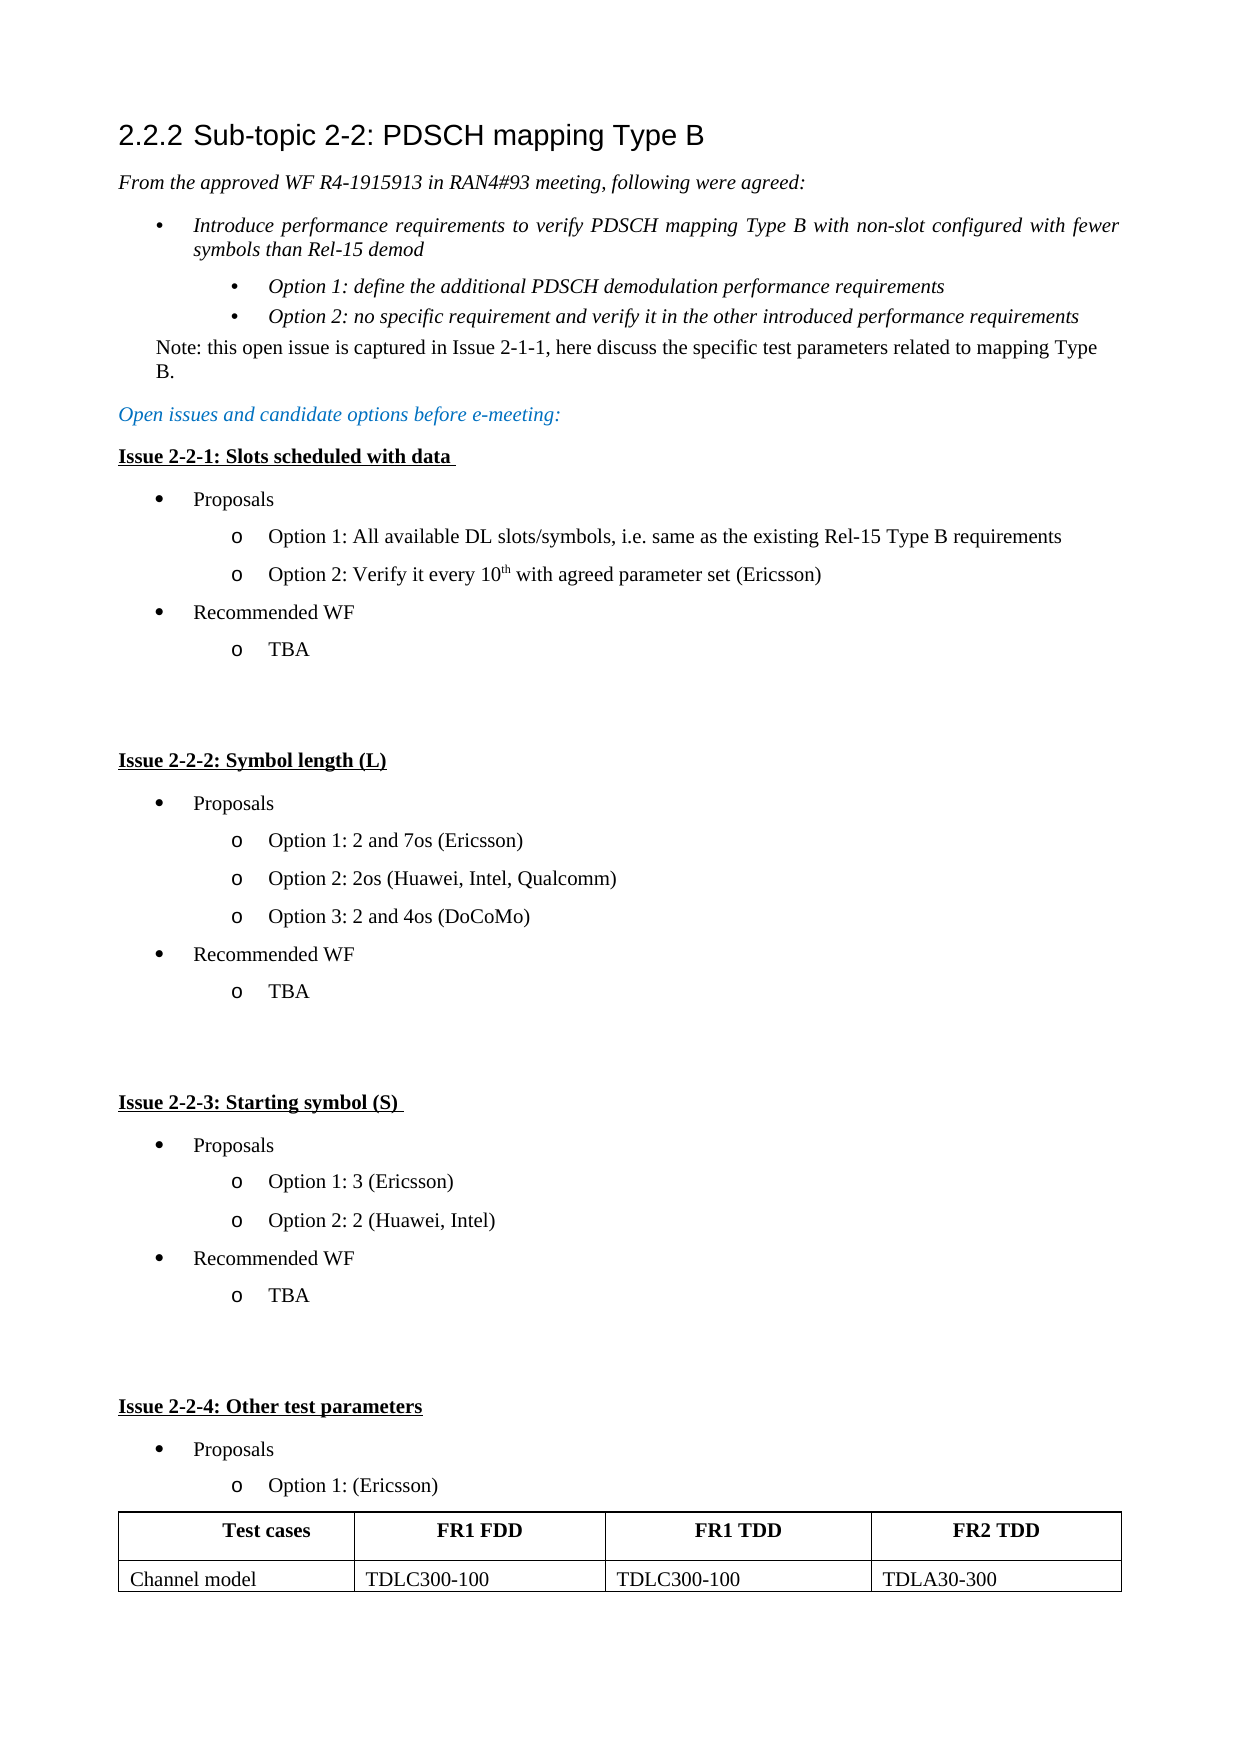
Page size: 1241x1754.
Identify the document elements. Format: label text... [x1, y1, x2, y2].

table_header FR1 FDD [355, 1513, 605, 1560]
text Issue 2-2-3: Starting symbol (S) [118, 1090, 1122, 1114]
table_cell TDLC300-100 [606, 1561, 871, 1591]
list Option 2: no specific requirement and verify it in the other introduced performance requirements [231, 304, 1122, 328]
list Proposals [156, 1133, 1122, 1157]
table_cell Channel model [119, 1561, 354, 1591]
text Issue 2-2-2: Symbol length (L) [118, 748, 1122, 772]
subtitle Sub-topic 2-2: PDSCH mapping Type B [118, 118, 1122, 152]
list TBA [231, 1282, 1122, 1308]
list Option 1: 2 and 7os (Ericsson) [231, 827, 1122, 853]
list Option 2: 2 (Huawei, Intel) [231, 1208, 1122, 1233]
list Recommended WF [156, 1246, 1122, 1270]
list TBA [231, 979, 1122, 1004]
list Option 1: define the additional PDSCH demodulation performance requirements [231, 274, 1122, 298]
table_cell TDLA30-300 [872, 1561, 1121, 1591]
table_header Test cases [119, 1513, 354, 1560]
table_cell TDLC300-100 [355, 1561, 605, 1591]
list Recommended WF [156, 942, 1122, 966]
text Issue 2-2-1: Slots scheduled with data [118, 444, 1122, 468]
list Option 1: 3 (Ericsson) [231, 1169, 1122, 1195]
list Option 2: 2os (Huawei, Intel, Qualcomm) [231, 866, 1122, 891]
table_header FR2 TDD [872, 1513, 1121, 1560]
list TBA [231, 637, 1122, 662]
text Open issues and candidate options before e-meeting: [118, 402, 1122, 426]
list Proposals [156, 1437, 1122, 1461]
list Option 2: Verify it every 10th with agreed parameter set (Ericsson) [231, 562, 1122, 588]
list Proposals [156, 487, 1122, 511]
list Option 1: (Ericsson) [231, 1473, 1122, 1499]
list Proposals [156, 791, 1122, 815]
list Option 3: 2 and 4os (DoCoMo) [231, 904, 1122, 930]
text From the approved WF R4-1915913 in RAN4#93 meeting, following were agreed: [118, 170, 1122, 194]
list Recommended WF [156, 600, 1122, 624]
table_header FR1 TDD [606, 1513, 871, 1560]
text Note: this open issue is captured in Issue 2-1-1, here discuss the specific test parameters related to mapping Type B. [156, 335, 1122, 383]
list Introduce performance requirements to verify PDSCH mapping Type B with non-slot configured with fewer symbols than Rel-15 demod [156, 213, 1122, 261]
list Option 1: All available DL slots/symbols, i.e. same as the existing Rel-15 Type B requirements [231, 524, 1122, 549]
text Issue 2-2-4: Other test parameters [118, 1394, 1122, 1418]
